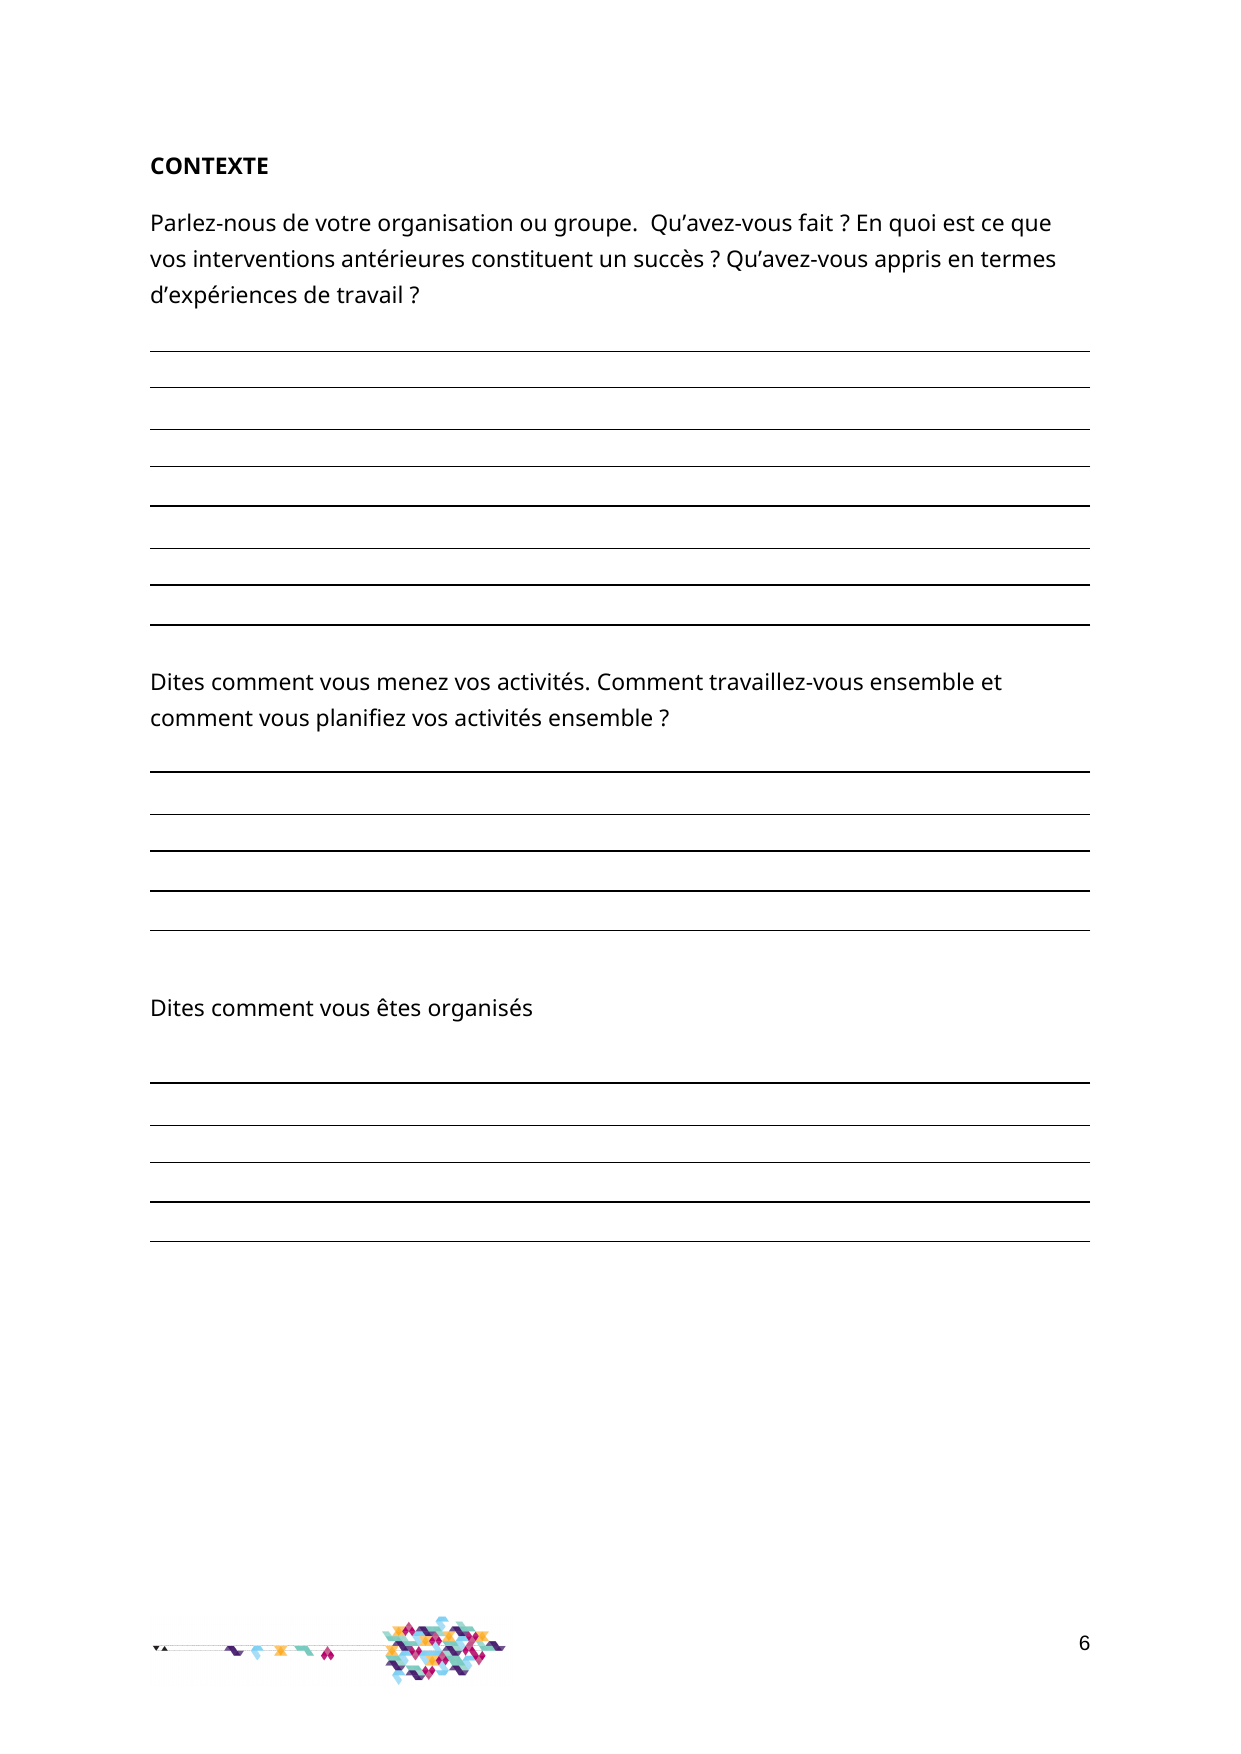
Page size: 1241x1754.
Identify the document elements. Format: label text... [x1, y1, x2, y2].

text CONTEXTE [150, 150, 1090, 181]
picture [150, 1616, 513, 1686]
text Dites comment vous menez vos activités. Comment travaillez-vous ensemble et comment vous planifiez vos activités ensemble ? [150, 666, 1090, 733]
text Dites comment vous êtes organisés [150, 992, 1090, 1023]
text Parlez-nous de votre organisation ou groupe. Qu’avez-vous fait ? En quoi est ce que vos interventions antérieures constituent un succès ? Qu’avez-vous appris en termes d’expériences de travail ? [150, 207, 1090, 310]
